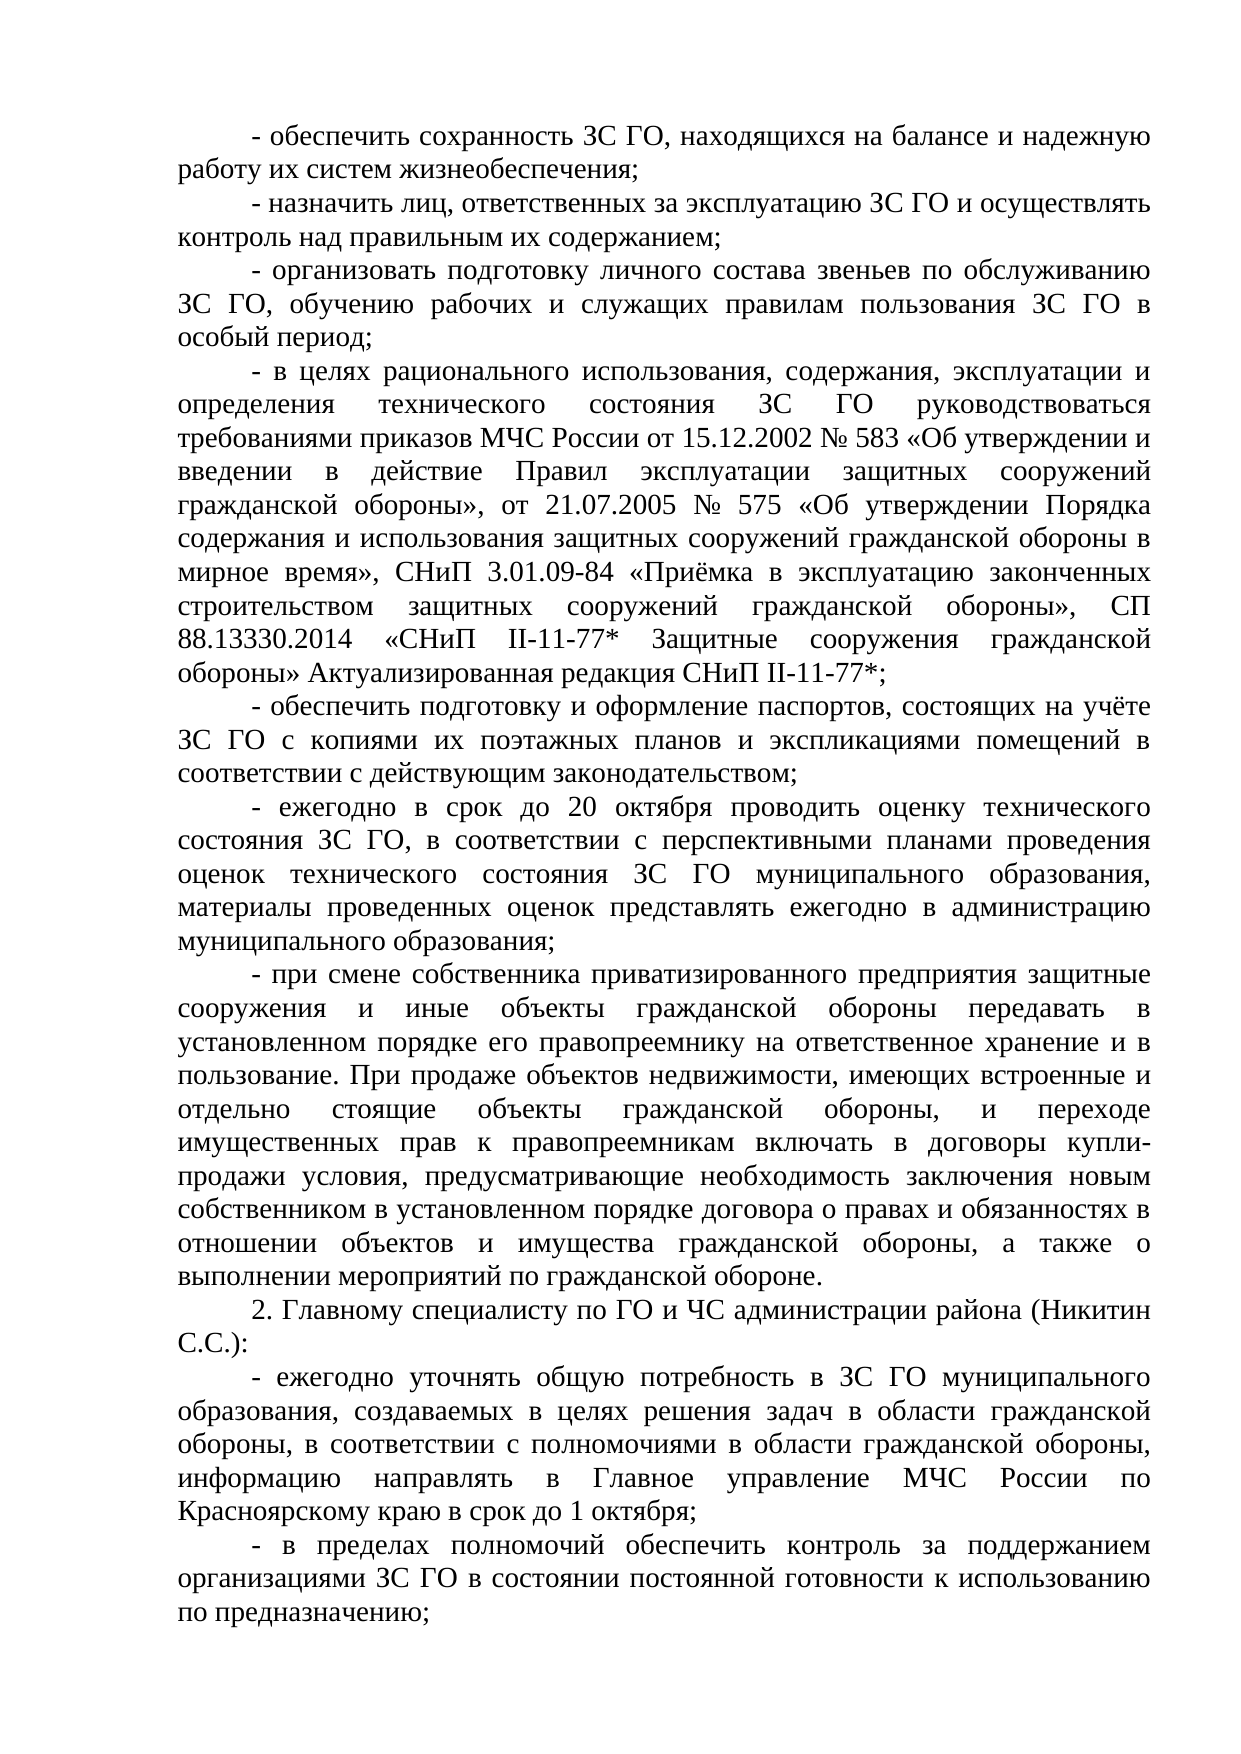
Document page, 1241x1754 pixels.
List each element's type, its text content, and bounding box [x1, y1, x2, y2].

text - ежегодно уточнять общую потребность в ЗС ГО муниципального образования, создаваемых в целях решения задач в области гражданской обороны, в соответствии с полномочиями в области гражданской обороны, информацию направлять в Главное управление МЧС России по Красноярскому краю в срок до 1 октября; [177, 1359, 1152, 1527]
text - обеспечить сохранность ЗС ГО, находящихся на балансе и надежную работу их систем жизнеобеспечения; [177, 118, 1152, 185]
text - в целях рационального использования, содержания, эксплуатации и определения технического состояния ЗС ГО руководствоваться требованиями приказов МЧС России от 15.12.2002 № 583 «Об утверждении и введении в действие Правил эксплуатации защитных сооружений гражданской обороны», от 21.07.2005 № 575 «Об утверждении Порядка содержания и использования защитных сооружений гражданской обороны в мирное время», СНиП 3.01.09-84 «Приёмка в эксплуатацию законченных строительством защитных сооружений гражданской обороны», СП 88.13330.2014 «СНиП II-11-77* Защитные сооружения гражданской обороны» Актуализированная редакция СНиП II-11-77*; [177, 353, 1152, 688]
text - в пределах полномочий обеспечить контроль за поддержанием организациями ЗС ГО в состоянии постоянной готовности к использованию по предназначению; [177, 1527, 1152, 1627]
text - организовать подготовку личного состава звеньев по обслуживанию ЗС ГО, обучению рабочих и служащих правилам пользования ЗС ГО в особый период; [177, 252, 1152, 353]
text - при смене собственника приватизированного предприятия защитные сооружения и иные объекты гражданской обороны передавать в установленном порядке его правопреемнику на ответственное хранение и в пользование. При продаже объектов недвижимости, имеющих встроенные и отдельно стоящие объекты гражданской обороны, и переходе имущественных прав к правопреемникам включать в договоры купли-продажи условия, предусматривающие необходимость заключения новым собственником в установленном порядке договора о правах и обязанностях в отношении объектов и имущества гражданской обороны, а также о выполнении мероприятий по гражданской обороне. [177, 957, 1152, 1292]
text - ежегодно в срок до 20 октября проводить оценку технического состояния ЗС ГО, в соответствии с перспективными планами проведения оценок технического состояния ЗС ГО муниципального образования, материалы проведенных оценок представлять ежегодно в администрацию муниципального образования; [177, 789, 1152, 957]
text - обеспечить подготовку и оформление паспортов, состоящих на учёте ЗС ГО с копиями их поэтажных планов и экспликациями помещений в соответствии с действующим законодательством; [177, 688, 1152, 789]
text 2. Главному специалисту по ГО и ЧС администрации района (Никитин С.С.): [177, 1292, 1152, 1359]
text - назначить лиц, ответственных за эксплуатацию ЗС ГО и осуществлять контроль над правильным их содержанием; [177, 185, 1152, 252]
